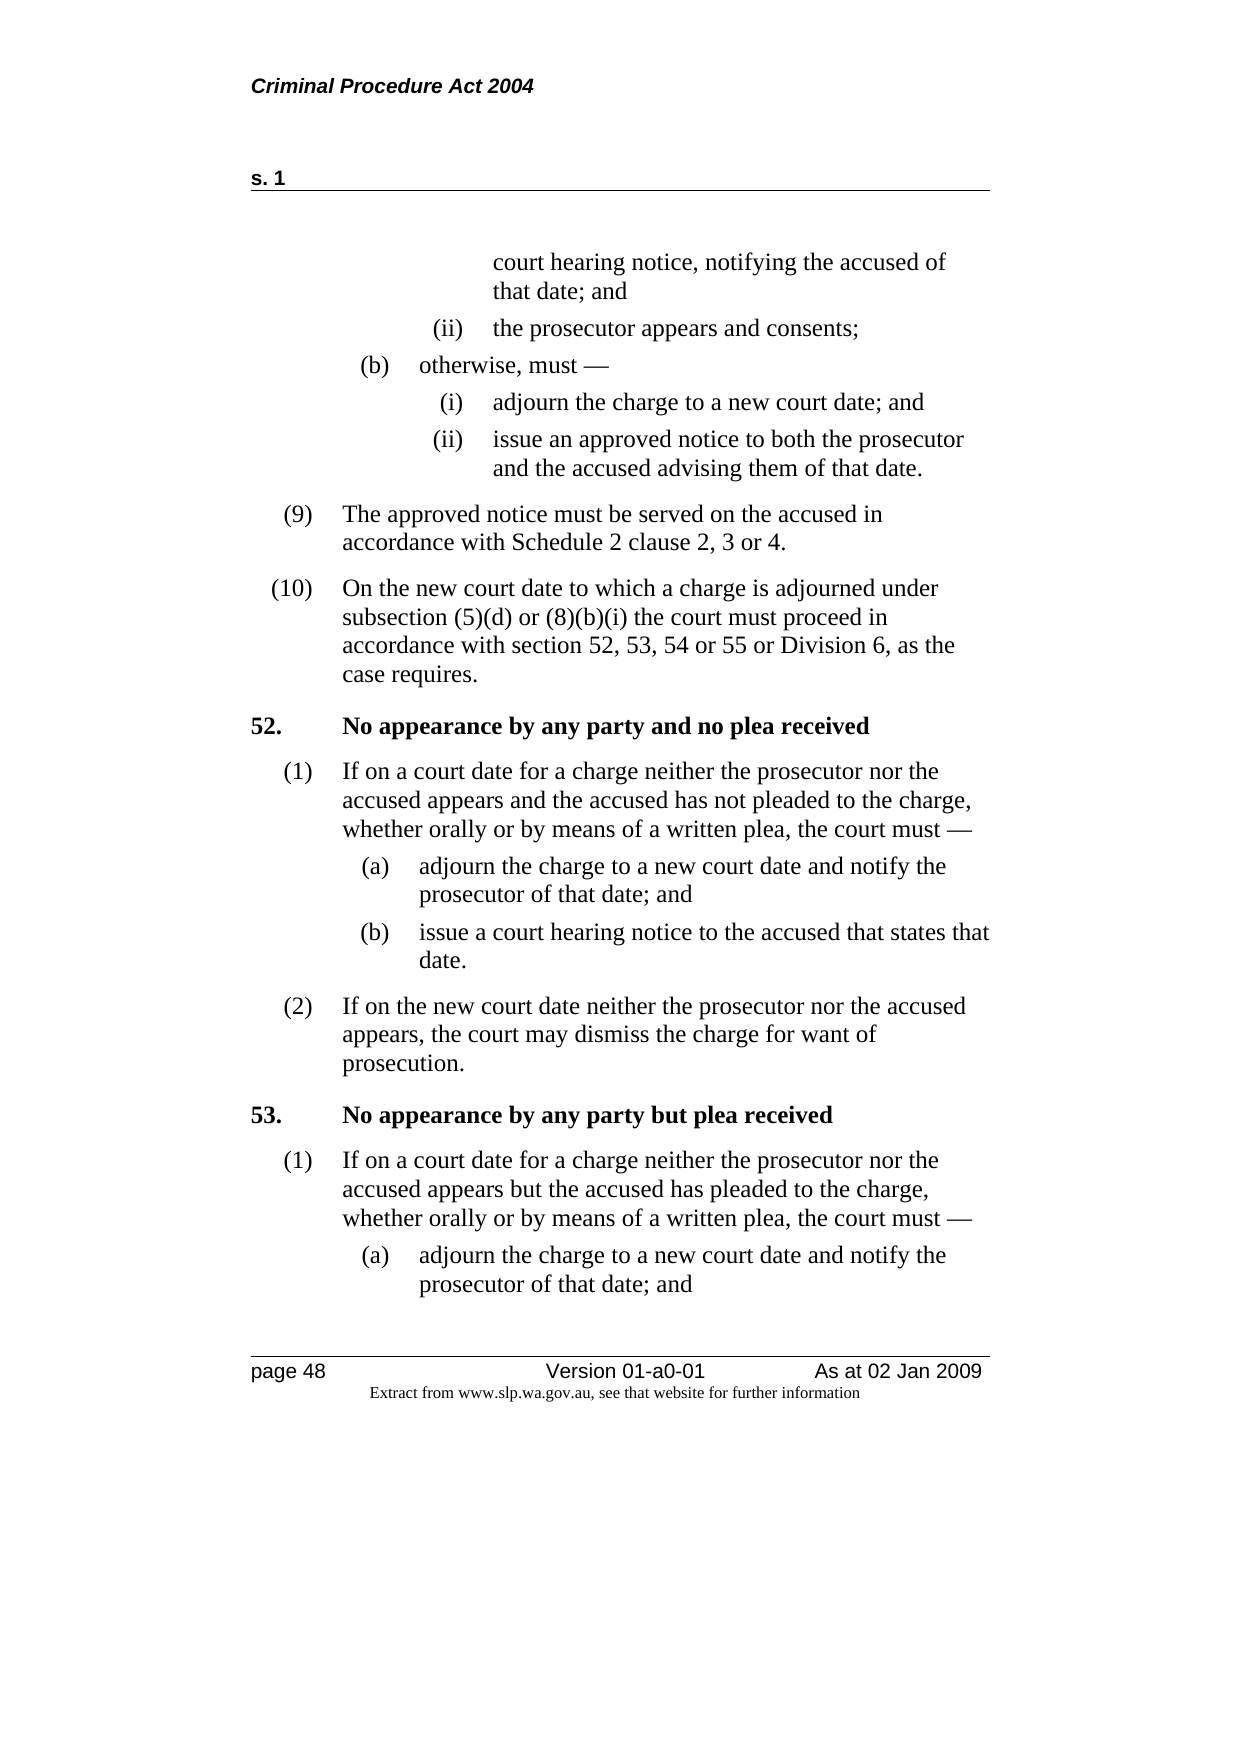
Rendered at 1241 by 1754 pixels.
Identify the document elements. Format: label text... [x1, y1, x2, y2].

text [251, 247, 990, 305]
text (9) The approved notice must be served on the accused in accordance with Schedule 2 clause 2, 3 or 4. [251, 499, 990, 556]
subtitle 52. No appearance by any party and no plea received [251, 711, 990, 739]
text (a) adjourn the charge to a new court date and notify the prosecutor of that date; and [251, 851, 990, 908]
text (b) otherwise, must — [251, 350, 990, 379]
text (ii) the prosecutor appears and consents; [251, 313, 990, 342]
text (1) If on a court date for a charge neither the prosecutor nor the accused appears but the accused has pleaded to the charge, whether orally or by means of a written plea, the court must — [251, 1145, 990, 1232]
text (a) adjourn the charge to a new court date and notify the prosecutor of that date; and [251, 1240, 990, 1297]
text (10) On the new court date to which a charge is adjourned under subsection (5)(d) or (8)(b)(i) the court must proceed in accordance with section 52, 53, 54 or 55 or Division 6, as the case requires. [251, 573, 990, 688]
text (b) issue a court hearing notice to the accused that states that date. [251, 917, 990, 974]
text (i) adjourn the charge to a new court date; and [251, 387, 990, 416]
text (ii) issue an approved notice to both the prosecutor and the accused advising them of that date. [251, 424, 990, 482]
text (1) If on a court date for a charge neither the prosecutor nor the accused appears and the accused has not pleaded to the charge, whether orally or by means of a written plea, the court must — [251, 756, 990, 842]
subtitle 53. No appearance by any party but plea received [251, 1100, 990, 1129]
text (2) If on the new court date neither the prosecutor nor the accused appears, the court may dismiss the charge for want of prosecution. [251, 991, 990, 1077]
